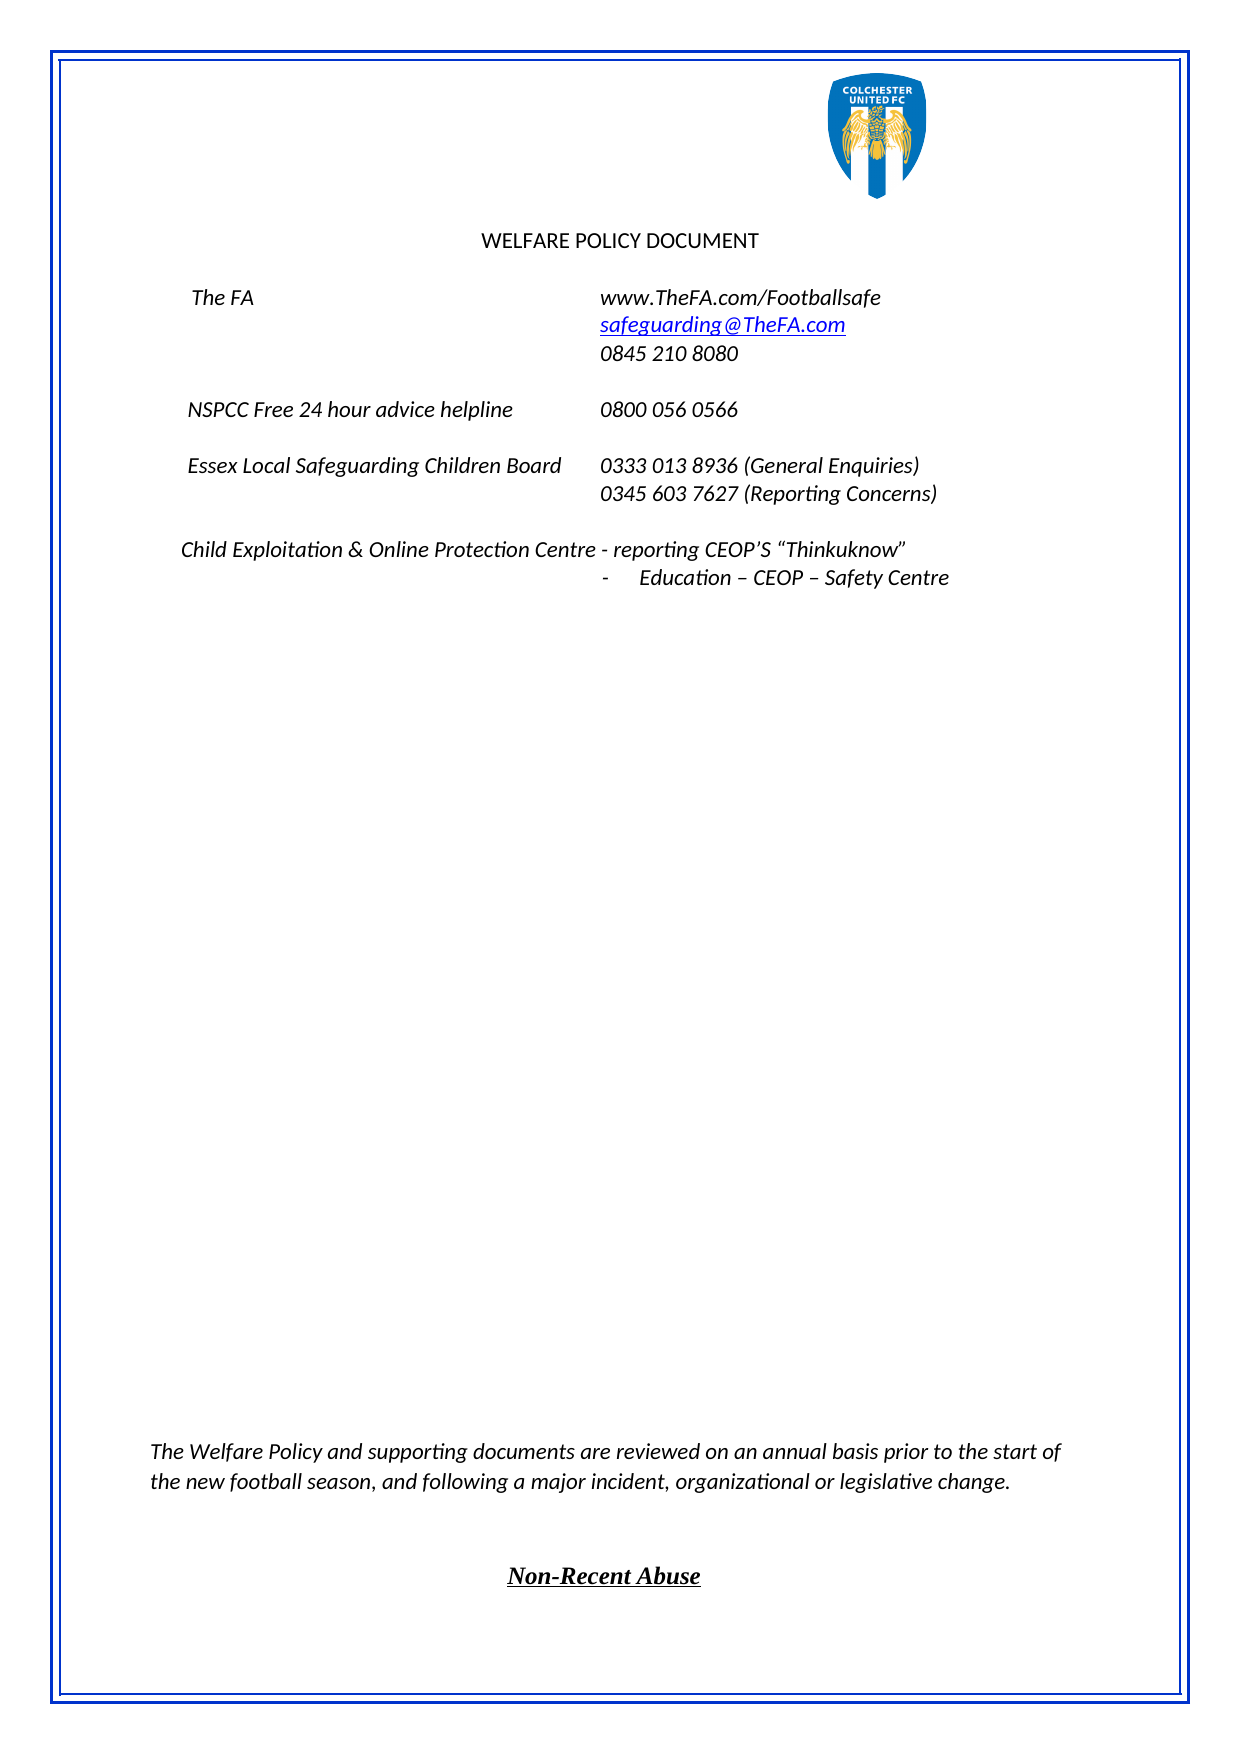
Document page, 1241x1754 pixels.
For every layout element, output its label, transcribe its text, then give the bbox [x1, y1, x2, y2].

list Education – CEOP – Safety Centre [602, 563, 1090, 591]
list NSPCC Free 24 hour advice helpline 0800 056 0566 [187, 395, 1090, 423]
list Essex Local Safeguarding Children Board 0333 013 8936 (General Enquiries) [187, 451, 1090, 479]
text Non-Recent Abuse [150, 1561, 1090, 1589]
text 0845 210 8080 [600, 339, 1090, 367]
list 0345 603 7627 (Reporting Concerns) [562, 479, 1090, 507]
picture [827, 73, 927, 199]
text The Welfare Policy and supporting documents are reviewed on an annual basis prior to the start of the new football season, and following a major incident, organizational or legislative change. [150, 1437, 1090, 1495]
text Child Exploitation & Online Protection Centre - reporting CEOP’S “Thinkuknow” [150, 535, 1090, 563]
text The FA www.TheFA.com/Footballsafe [150, 283, 1090, 311]
text safeguarding@TheFA.com [525, 311, 1090, 339]
